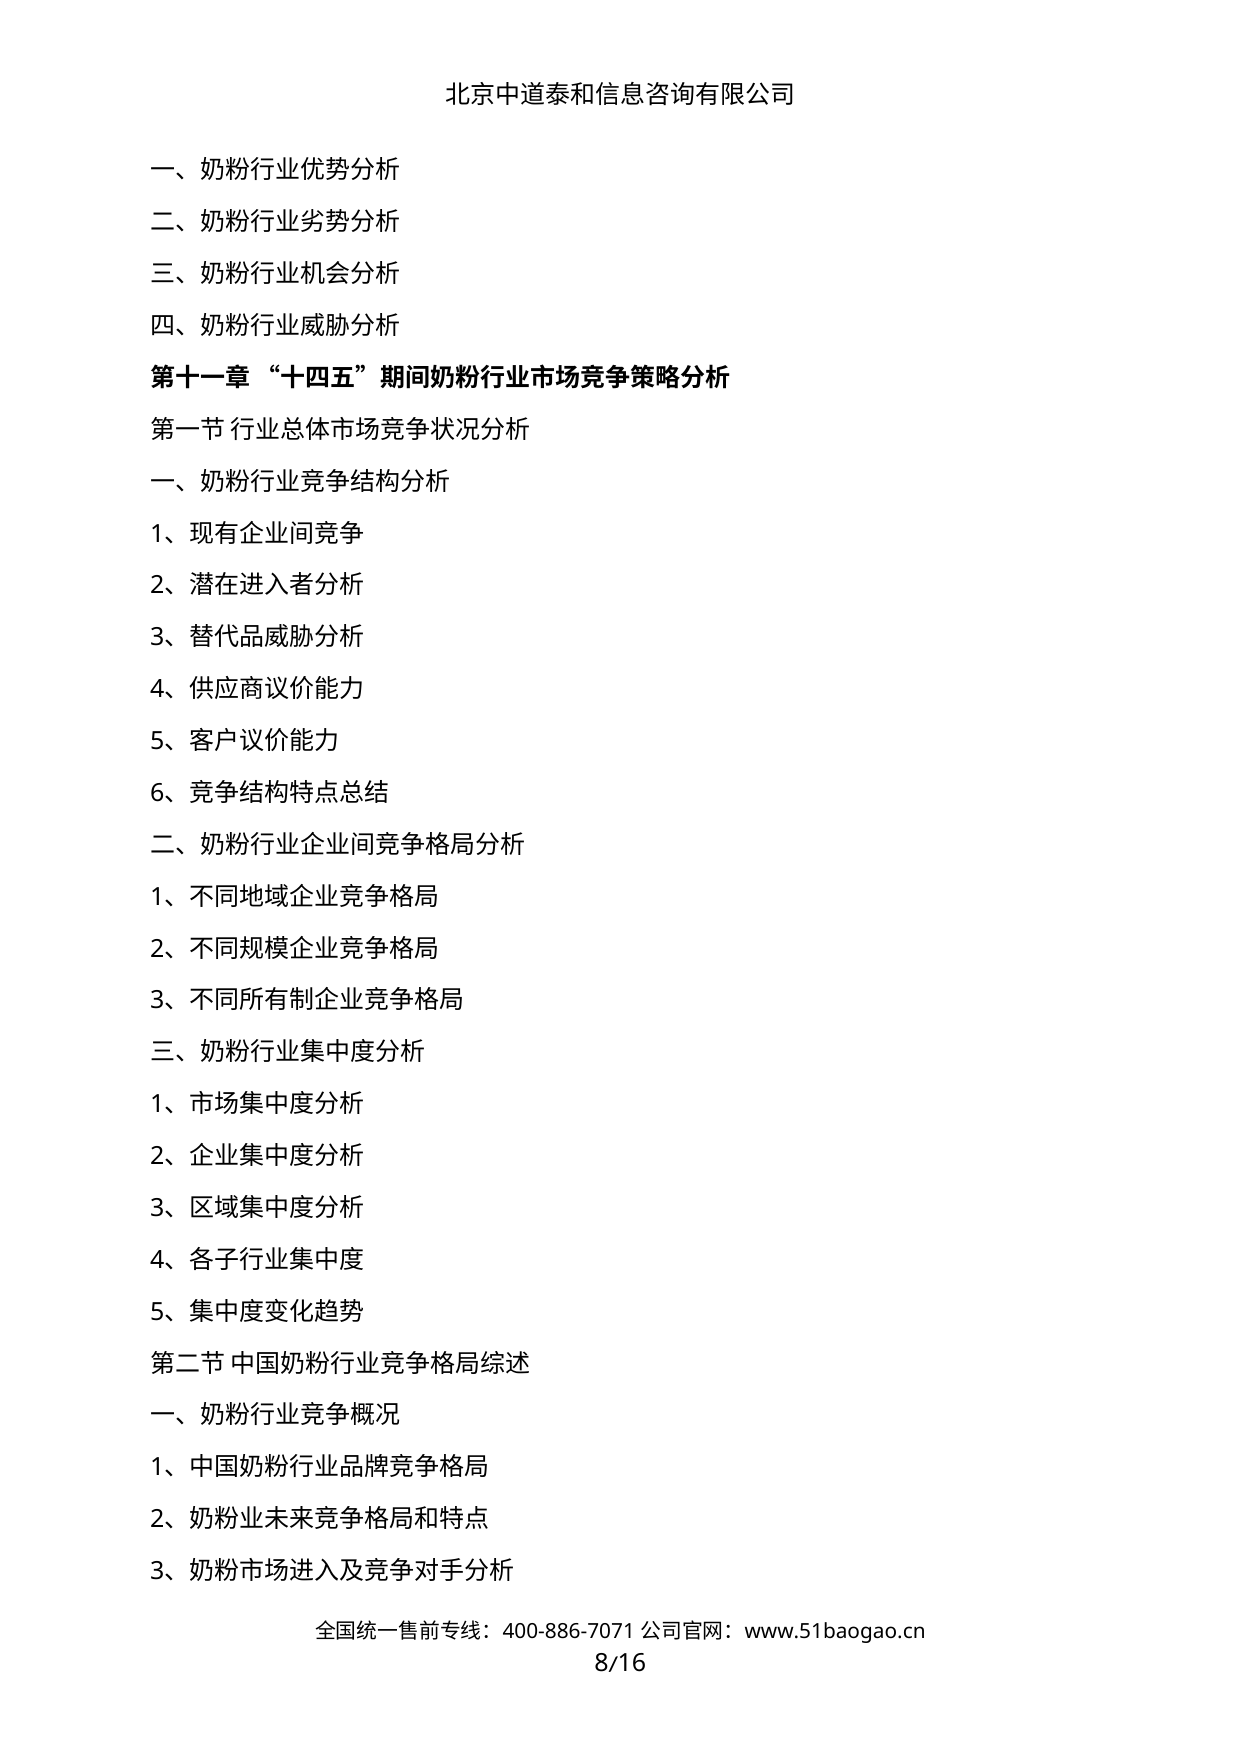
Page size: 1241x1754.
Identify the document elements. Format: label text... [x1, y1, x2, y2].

text 三、奶粉行业机会分析 [150, 254, 1090, 290]
text 一、奶粉行业优势分析 [150, 150, 1090, 186]
text 3、不同所有制企业竞争格局 [150, 980, 1090, 1016]
text 第十一章 “十四五”期间奶粉行业市场竞争策略分析 [150, 357, 1090, 394]
text 第一节 行业总体市场竞争状况分析 [150, 409, 1090, 446]
text 1、现有企业间竞争 [150, 513, 1090, 549]
text 5、客户议价能力 [150, 721, 1090, 757]
text 4、各子行业集中度 [150, 1239, 1090, 1276]
text 3、奶粉市场进入及竞争对手分析 [150, 1551, 1090, 1587]
text 1、不同地域企业竞争格局 [150, 876, 1090, 912]
text 二、奶粉行业劣势分析 [150, 202, 1090, 238]
text 1、中国奶粉行业品牌竞争格局 [150, 1447, 1090, 1483]
text 3、区域集中度分析 [150, 1187, 1090, 1224]
text 2、奶粉业未来竞争格局和特点 [150, 1499, 1090, 1535]
text 2、企业集中度分析 [150, 1136, 1090, 1172]
text 6、竞争结构特点总结 [150, 772, 1090, 809]
text 2、不同规模企业竞争格局 [150, 928, 1090, 964]
text 3、替代品威胁分析 [150, 617, 1090, 653]
text 三、奶粉行业集中度分析 [150, 1032, 1090, 1068]
text 2、潜在进入者分析 [150, 565, 1090, 601]
text 一、奶粉行业竞争概况 [150, 1395, 1090, 1431]
text 一、奶粉行业竞争结构分析 [150, 461, 1090, 497]
text 四、奶粉行业威胁分析 [150, 306, 1090, 342]
text 1、市场集中度分析 [150, 1084, 1090, 1120]
text 二、奶粉行业企业间竞争格局分析 [150, 824, 1090, 861]
text 4、供应商议价能力 [150, 669, 1090, 705]
text 第二节 中国奶粉行业竞争格局综述 [150, 1343, 1090, 1379]
text 5、集中度变化趋势 [150, 1291, 1090, 1327]
